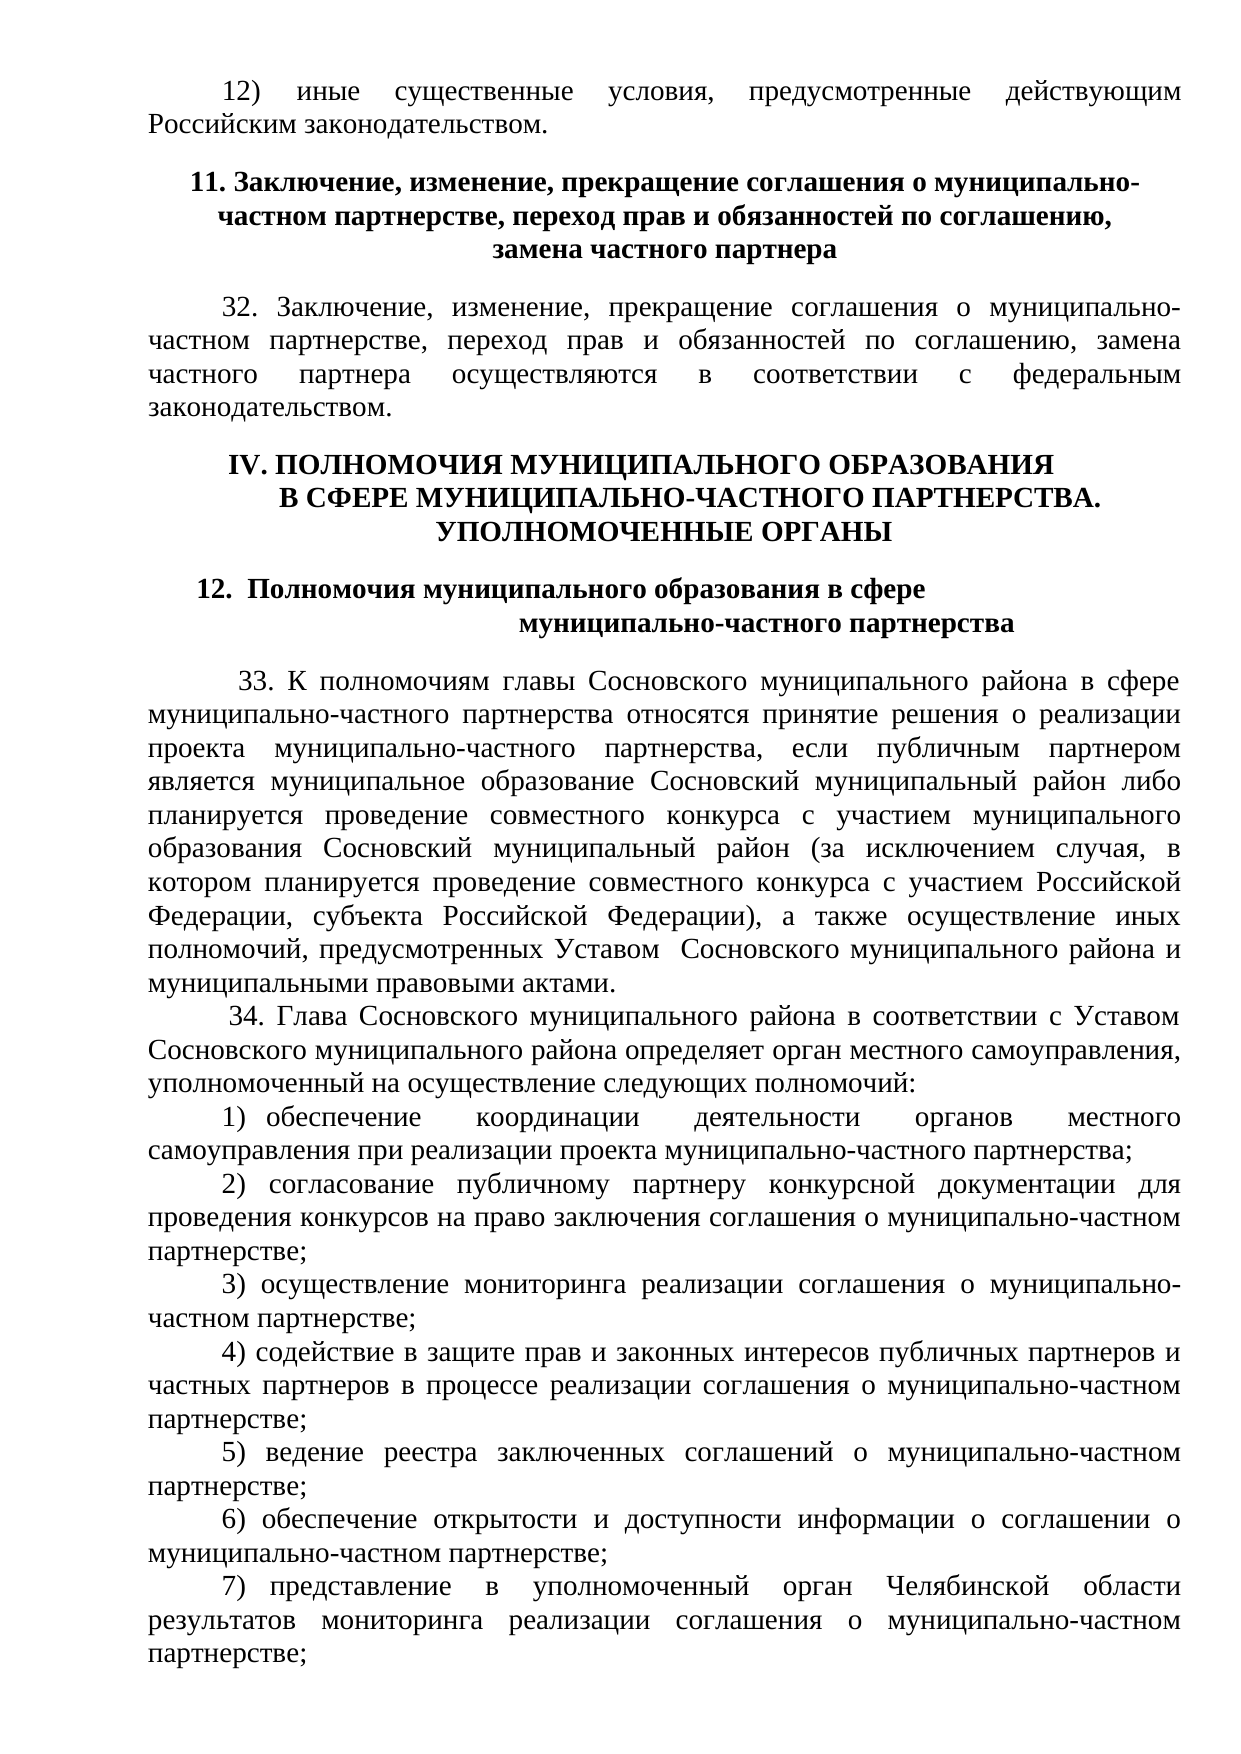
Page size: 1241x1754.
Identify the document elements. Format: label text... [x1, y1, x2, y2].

text УПОЛНОМОЧЕННЫЕ ОРГАНЫ [435, 514, 1182, 548]
list обеспечение открытости и доступности информации о соглашении о муниципально-частном партнерстве; [148, 1501, 1182, 1568]
list осуществление мониторинга реализации соглашения о муниципально-частном партнерстве; [148, 1267, 1182, 1334]
list согласование публичному партнеру конкурсной документации для проведения конкурсов на право заключения соглашения о муниципально-частном партнерстве; [148, 1166, 1182, 1267]
list представление в уполномоченный орган Челябинской области результатов мониторинга реализации соглашения о муниципально-частном партнерстве; [148, 1568, 1182, 1669]
text 12. Полномочия муниципального образования в сфере муниципально-частного партнерства [196, 572, 1134, 639]
list ведение реестра заключенных соглашений о муниципально-частном партнерстве; [148, 1434, 1182, 1501]
list иные существенные условия, предусмотренные действующим Российским законодательством. [148, 73, 1182, 140]
list содействие в защите прав и законных интересов публичных партнеров и частных партнеров в процессе реализации соглашения о муниципально-частном партнерстве; [148, 1334, 1182, 1434]
text 33. К полномочиям главы Сосновского муниципального района в сфере муниципально-частного партнерства относятся принятие решения о реализации проекта муниципально-частного партнерства, если публичным партнером является муниципальное образование Сосновский муниципальный район либо планируется проведение совместного конкурса с участием муниципального образования Сосновский муниципальный район (за исключением случая, в котором планируется проведение совместного конкурса с участием Российской Федерации, субъекта Российской Федерации), а также осуществление иных полномочий, предусмотренных Уставом Сосновского муниципального района и муниципальными правовыми актами. [148, 663, 1182, 998]
text 32. Заключение, изменение, прекращение соглашения о муниципально-частном партнерстве, переход прав и обязанностей по соглашению, замена частного партнера осуществляются в соответствии с федеральным законодательством. [148, 289, 1182, 423]
text 11. Заключение, изменение, прекращение соглашения о муниципально-частном партнерстве, переход прав и обязанностей по соглашению, замена частного партнера [169, 164, 1161, 265]
text IV. ПОЛНОМОЧИЯ МУНИЦИПАЛЬНОГО ОБРАЗОВАНИЯ [148, 447, 1182, 481]
list обеспечение координации деятельности органов местного самоуправления при реализации проекта муниципально-частного партнерства; [148, 1099, 1182, 1166]
text 34. Глава Сосновского муниципального района в соответствии с Уставом Сосновского муниципального района определяет орган местного самоуправления, уполномоченный на осуществление следующих полномочий: [148, 998, 1182, 1099]
text В СФЕРЕ МУНИЦИПАЛЬНО-ЧАСТНОГО ПАРТНЕРСТВА. [279, 481, 1182, 514]
